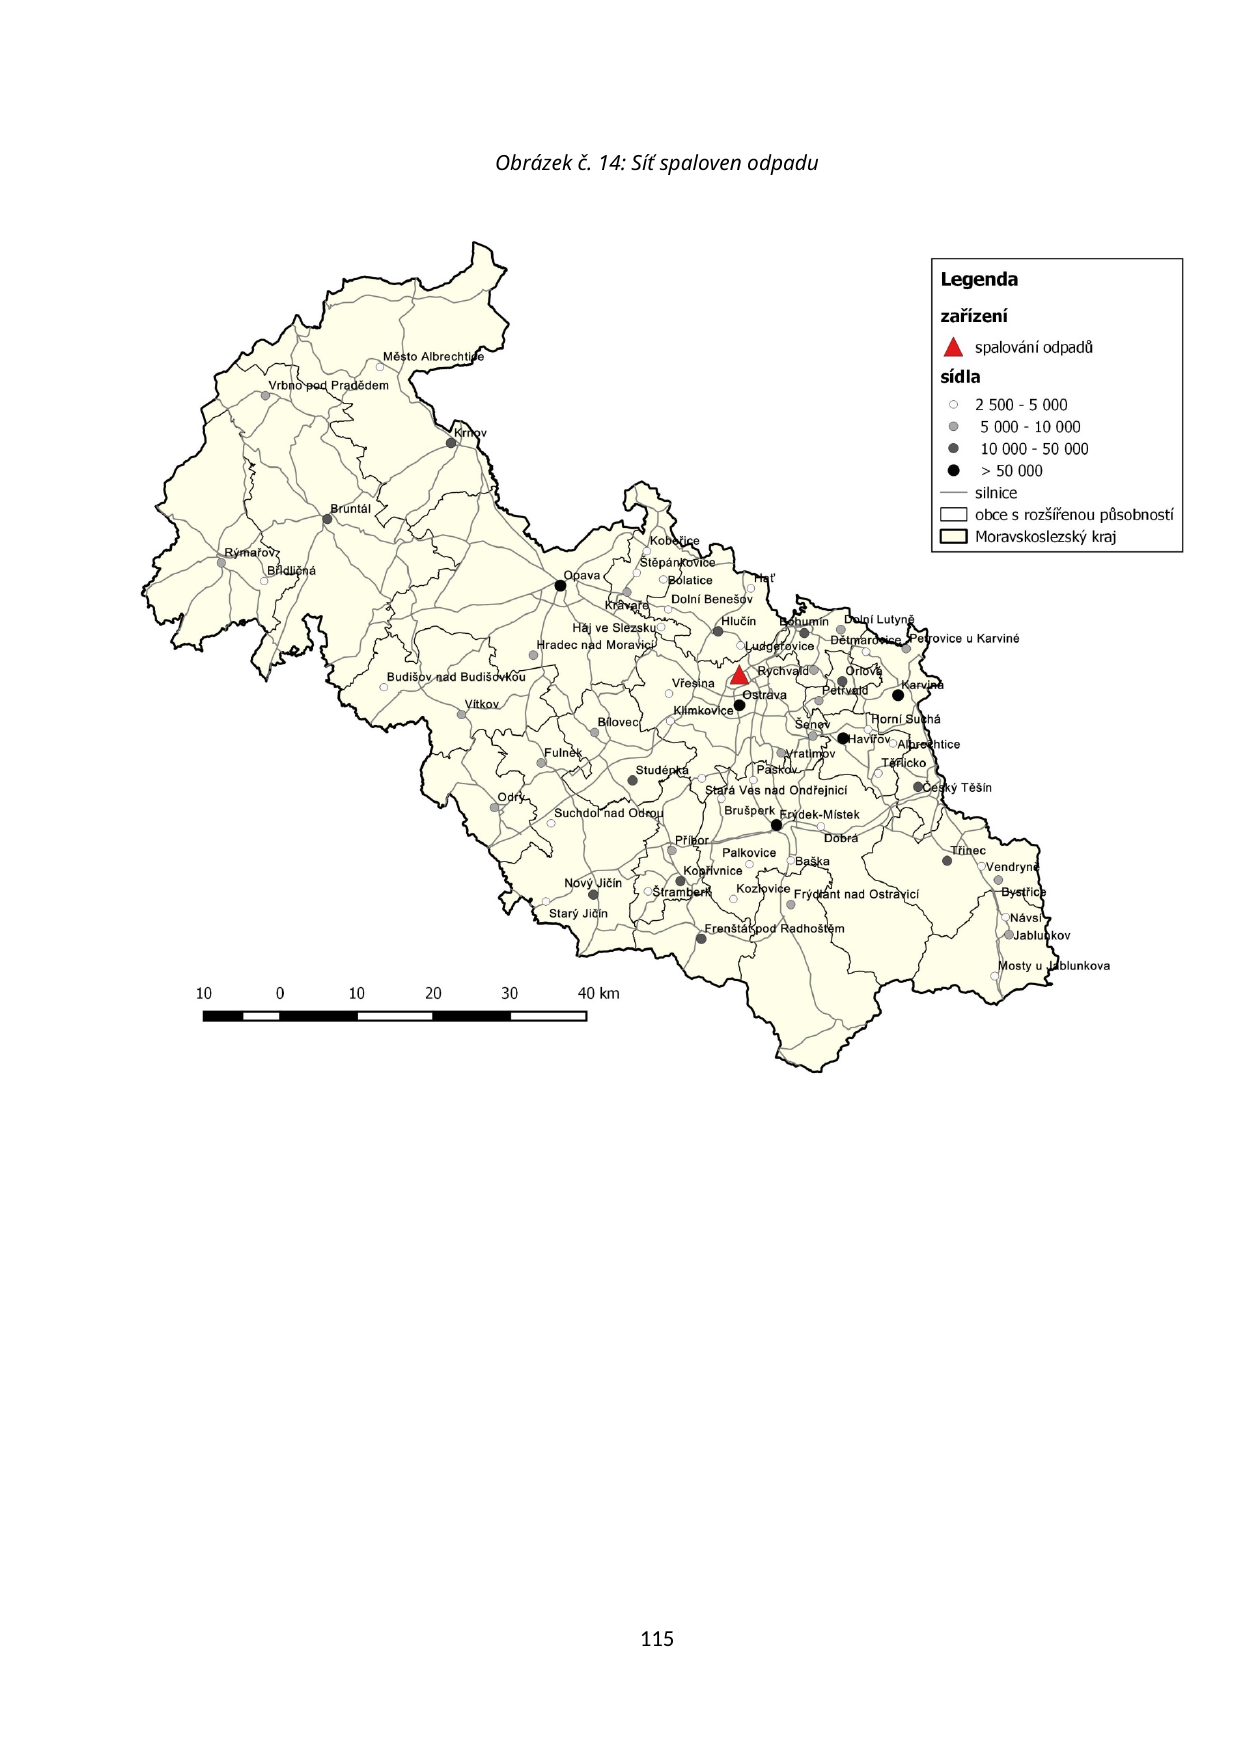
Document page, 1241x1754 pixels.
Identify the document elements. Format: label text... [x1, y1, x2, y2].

picture [88, 201, 1217, 1123]
